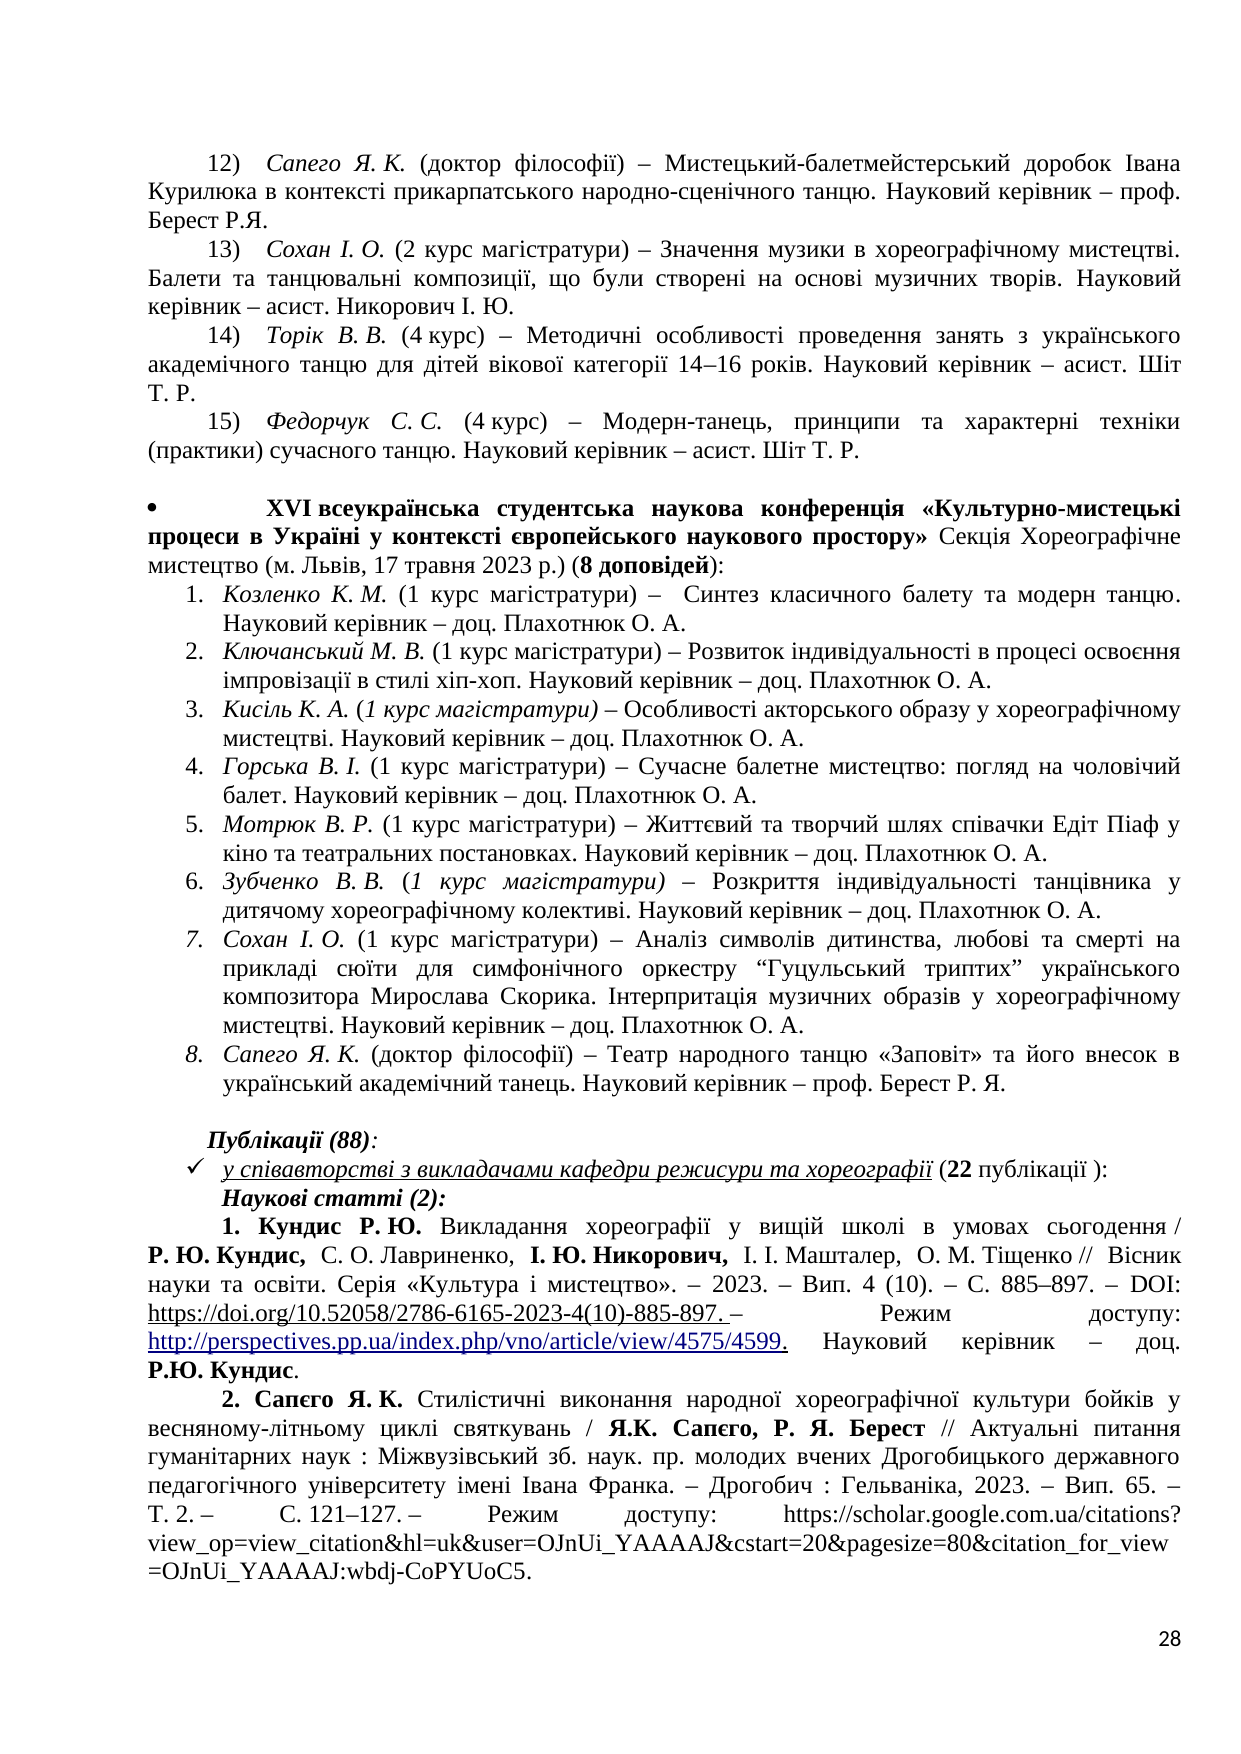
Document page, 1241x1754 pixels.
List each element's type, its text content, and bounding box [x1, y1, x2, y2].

text Наукові статті (2): [148, 1183, 1181, 1211]
list Кисіль К. А. (1 курс магістратури) – Особливості акторського образу у хореографічному мистецтві. Науковий керівник – доц. Плахотнюк О. А. [185, 694, 1181, 751]
list Мотрюк В. Р. (1 курс магістратури) – Життєвий та творчий шлях співачки Едіт Піаф у кіно та театральних постановках. Науковий керівник – доц. Плахотнюк О. А. [185, 809, 1181, 866]
list Сапего Я. К. (доктор філософії) – Мистецький-балетмейстерський доробок Івана Курилюка в контексті прикарпатського народно-сценічного танцю. Науковий керівник – проф. Берест Р.Я. [148, 148, 1181, 234]
list Зубченко В. В. (1 курс магістратури) – Розкриття індивідуальності танцівника у дитячому хореографічному колективі. Науковий керівник – доц. Плахотнюк О. А. [185, 866, 1181, 924]
list Торік В. В. (4 курс) – Методичні особливості проведення занять з українського академічного танцю для дітей вікової категорії 14–16 років. Науковий керівник – асист. Шіт Т. Р. [148, 320, 1181, 406]
list Федорчук С. С. (4 курс) – Модерн-танець, принципи та характерні техніки (практики) сучасного танцю. Науковий керівник – асист. Шіт Т. Р. [148, 406, 1181, 464]
list Сапего Я. К. (доктор філософії) – Театр народного танцю «Заповіт» та його внесок в український академічний танець. Науковий керівник – проф. Берест Р. Я. [185, 1039, 1181, 1096]
list Козленко К. М. (1 курс магістратури) – Синтез класичного балету та модерн танцю. Науковий керівник – доц. Плахотнюк О. А. [185, 579, 1181, 636]
list ХVІ всеукраїнська студентська наукова конференція «Культурно-мистецькі процеси в Україні у контексті європейського наукового простору» Секція Хореографічне мистецтво (м. Львів, 17 травня 2023 р.) (8 доповідей): [148, 493, 1181, 579]
list Ключанський М. В. (1 курс магістратури) – Розвиток індивідуальності в процесі освоєння імпровізації в стилі хіп-хоп. Науковий керівник – доц. Плахотнюк О. А. [185, 636, 1181, 694]
list Горська В. І. (1 курс магістратури) – Сучасне балетне мистецтво: погляд на чоловічий балет. Науковий керівник – доц. Плахотнюк О. А. [185, 751, 1181, 809]
list Сохан І. О. (1 курс магістратури) – Аналіз символів дитинства, любові та смерті на прикладі сюїти для симфонічного оркестру “Гуцульський триптих” українського композитора Мирослава Скорика. Інтерпритація музичних образів у хореографічному мистецтві. Науковий керівник – доц. Плахотнюк О. А. [328, 1010, 1181, 1039]
text 2. Сапєго Я. К. Стилістичні виконання народної хореографічної культури бойків у весняному-літньому циклі святкувань / Я.К. Сапєго, Р. Я. Берест // Актуальні питання гуманітарних наук : Міжвузівський зб. наук. пр. молодих вчених Дрогобицького державного педагогічного університету імені Івана Франка. – Дрогобич : Гельваніка, 2023. – Вип. 65. – Т. 2. – С. 121–127. – Режим доступу: https://scholar.google.com.ua/citations?view_op=view_citation&hl=uk&user=OJnUi_YAAAAJ&cstart=20&pagesize=80&citation_for_view=OJnUi_YAAAAJ:wbdj-CoPYUoC5. [148, 1384, 1181, 1585]
list у співавторстві з викладачами кафедри режисури та хореографії (22 публікації ): [185, 1154, 1181, 1183]
list Сохан І. О. (2 курс магістратури) – Значення музики в хореографічному мистецтві. Балети та танцювальні композиції, що були створені на основі музичних творів. Науковий керівник – асист. Никорович І. Ю. [148, 234, 1181, 320]
list Сохан І. О. (1 курс магістратури) – Аналіз символів дитинства, любові та смерті на прикладі сюїти для симфонічного оркестру “Гуцульський триптих” українського композитора Мирослава Скорика. Інтерпритація музичних образів у хореографічному мистецтві. Науковий керівник – доц. Плахотнюк О. А. [185, 924, 635, 1039]
text Публікації (88): [148, 1125, 1181, 1154]
text 1. Кундис Р. Ю. Викладання хореографії у вищій школі в умовах сьогодення / Р. Ю. Кундис, С. О. Лавриненко, І. Ю. Никорович, І. І. Машталер, О. М. Тіщенко // Вісник науки та освіти. Серія «Культура і мистецтво». – 2023. – Вип. 4 (10). – С. 885–897. – DOI: https://doi.org/10.52058/2786-6165-2023-4(10)-885-897. – Режим доступу: http://perspectives.pp.ua/index.php/vno/article/view/4575/4599. Науковий керівник – доц. Р.Ю. Кундис. [148, 1211, 1181, 1384]
